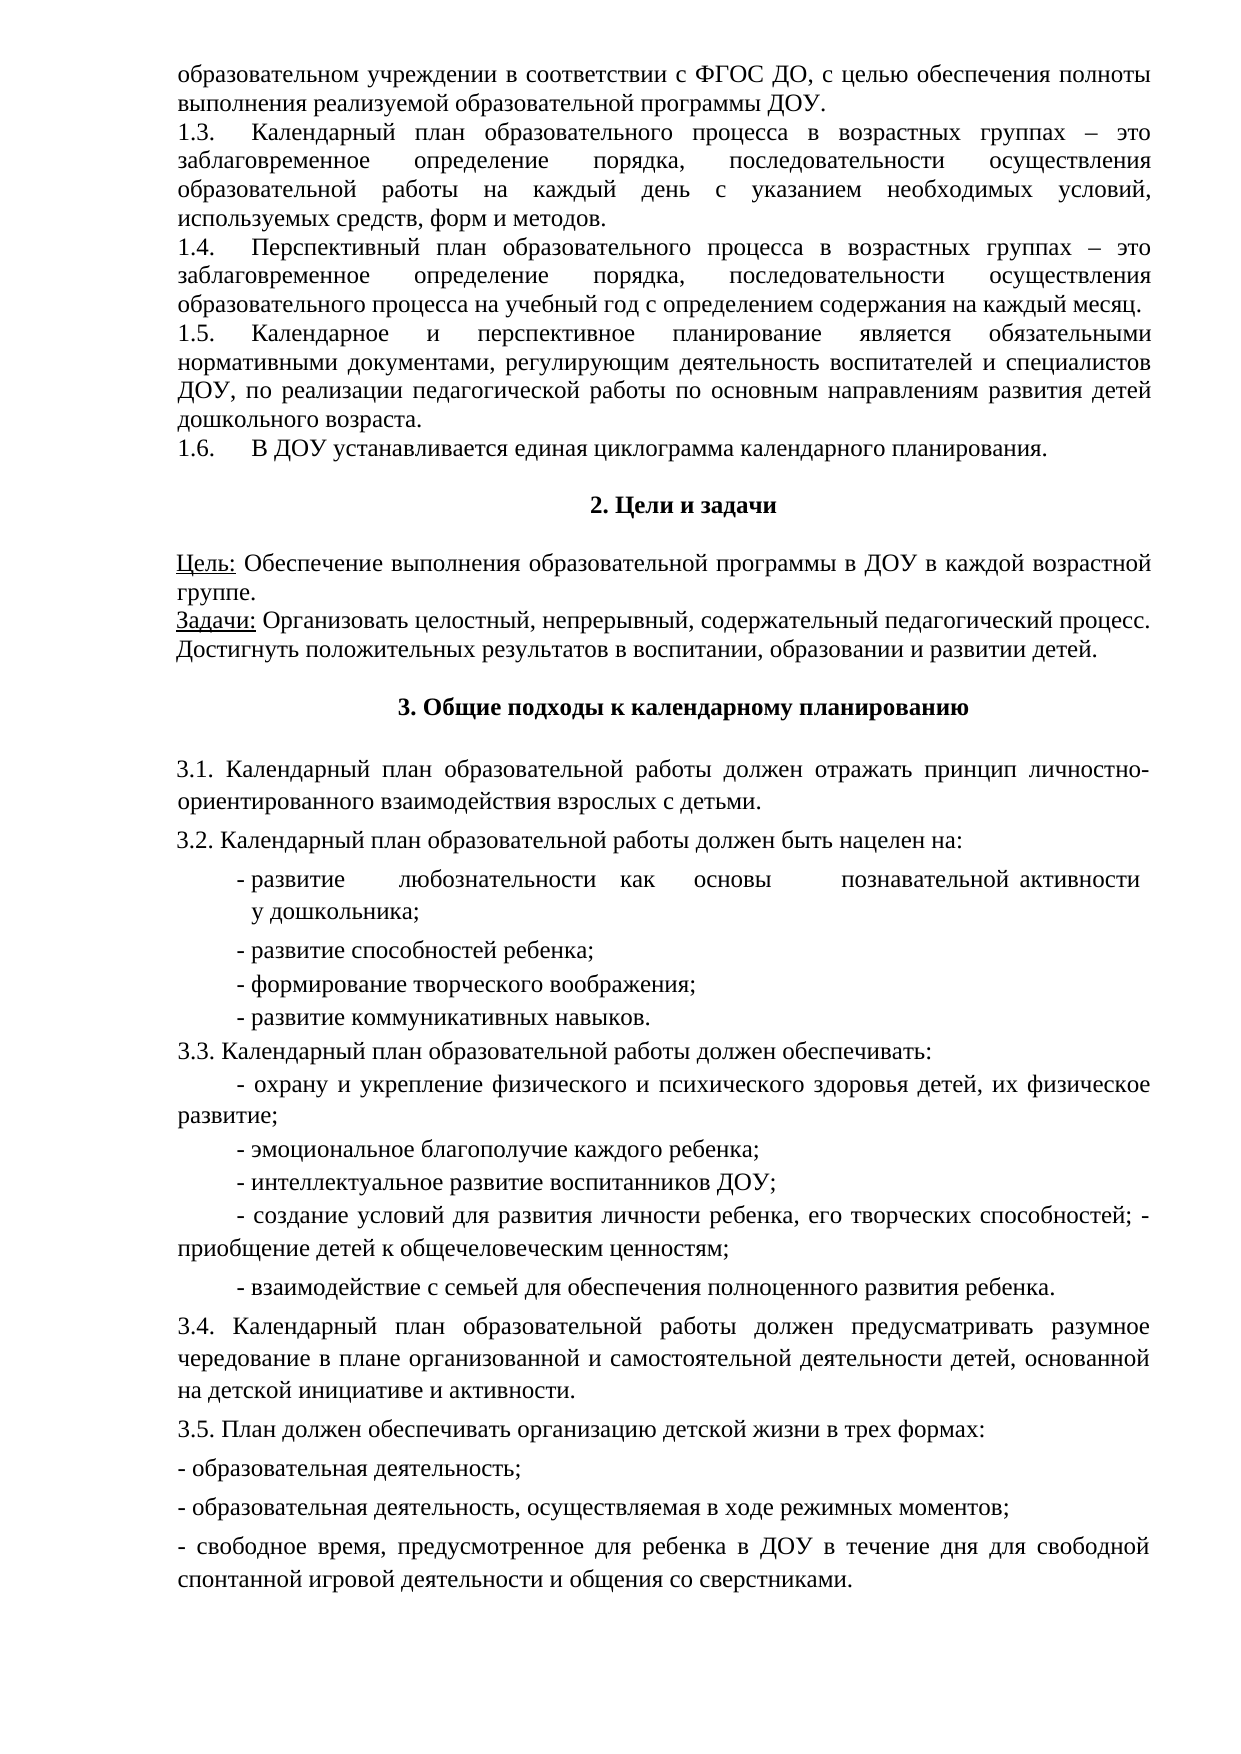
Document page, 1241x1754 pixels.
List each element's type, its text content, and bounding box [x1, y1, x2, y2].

text - эмоциональное благополучие каждого ребенка; [177, 1134, 1152, 1162]
text - развитие любознательности как основы познавательной активности у дошкольника; [177, 864, 1151, 925]
subtitle 2. Цели и задачи [215, 490, 1152, 519]
text Достигнуть положительных результатов в воспитании, образовании и развитии детей. [176, 634, 1152, 663]
text 3.4. Календарный план образовательной работы должен предусматривать разумное чередование в плане организованной и самостоятельной деятельности детей, основанной на детской инициативе и активности. [177, 1311, 1151, 1404]
text Цель: Обеспечение выполнения образовательной программы в ДОУ в каждой возрастной группе. [176, 548, 1152, 605]
list Календарный план образовательного процесса в возрастных группах – это заблаговременное определение порядка, последовательности осуществления образовательной работы на каждый день с указанием необходимых условий, используемых средств, форм и методов. [177, 117, 1152, 232]
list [177, 59, 1152, 117]
text 3.5. План должен обеспечивать организацию детской жизни в трех формах: [177, 1414, 1151, 1443]
text - формирование творческого воображения; [177, 969, 741, 998]
list Перспективный план образовательного процесса в возрастных группах – это заблаговременное определение порядка, последовательности осуществления образовательного процесса на учебный год с определением содержания на каждый месяц. [177, 232, 1152, 318]
text - интеллектуальное развитие воспитанников ДОУ; [177, 1167, 1152, 1196]
text Задачи: Организовать целостный, непрерывный, содержательный педагогический процесс. [176, 605, 1152, 634]
text 3.3. Календарный план образовательной работы должен обеспечивать: [177, 1036, 1152, 1064]
text - образовательная деятельность; [177, 1453, 1151, 1482]
text - развитие коммуникативных навыков. [177, 1002, 741, 1031]
text - свободное время, предусмотренное для ребенка в ДОУ в течение дня для свободной спонтанной игровой деятельности и общения со сверстниками. [177, 1531, 1151, 1593]
text - образовательная деятельность, осуществляемая в ходе режимных моментов; [177, 1492, 1151, 1521]
text 3.1. Календарный план образовательной работы должен отражать принцип личностно-ориентированного взаимодействия взрослых с детьми. [176, 754, 1151, 815]
text - создание условий для развития личности ребенка, его творческих способностей; - приобщение детей к общечеловеческим ценностям; [177, 1201, 1151, 1262]
list Календарное и перспективное планирование является обязательными нормативными документами, регулирующим деятельность воспитателей и специалистов ДОУ, по реализации педагогической работы по основным направлениям развития детей дошкольного возраста. [177, 318, 1152, 433]
text - взаимодействие с семьей для обеспечения полноценного развития ребенка. [177, 1272, 1151, 1301]
list В ДОУ устанавливается единая циклограмма календарного планирования. [177, 433, 1152, 462]
text 3.2. Календарный план образовательной работы должен быть нацелен на: [176, 825, 1151, 854]
subtitle 3. Общие подходы к календарному планированию [215, 692, 1152, 720]
text - развитие способностей ребенка; [177, 935, 741, 964]
text - охрану и укрепление физического и психического здоровья детей, их физическое развитие; [177, 1069, 1152, 1129]
